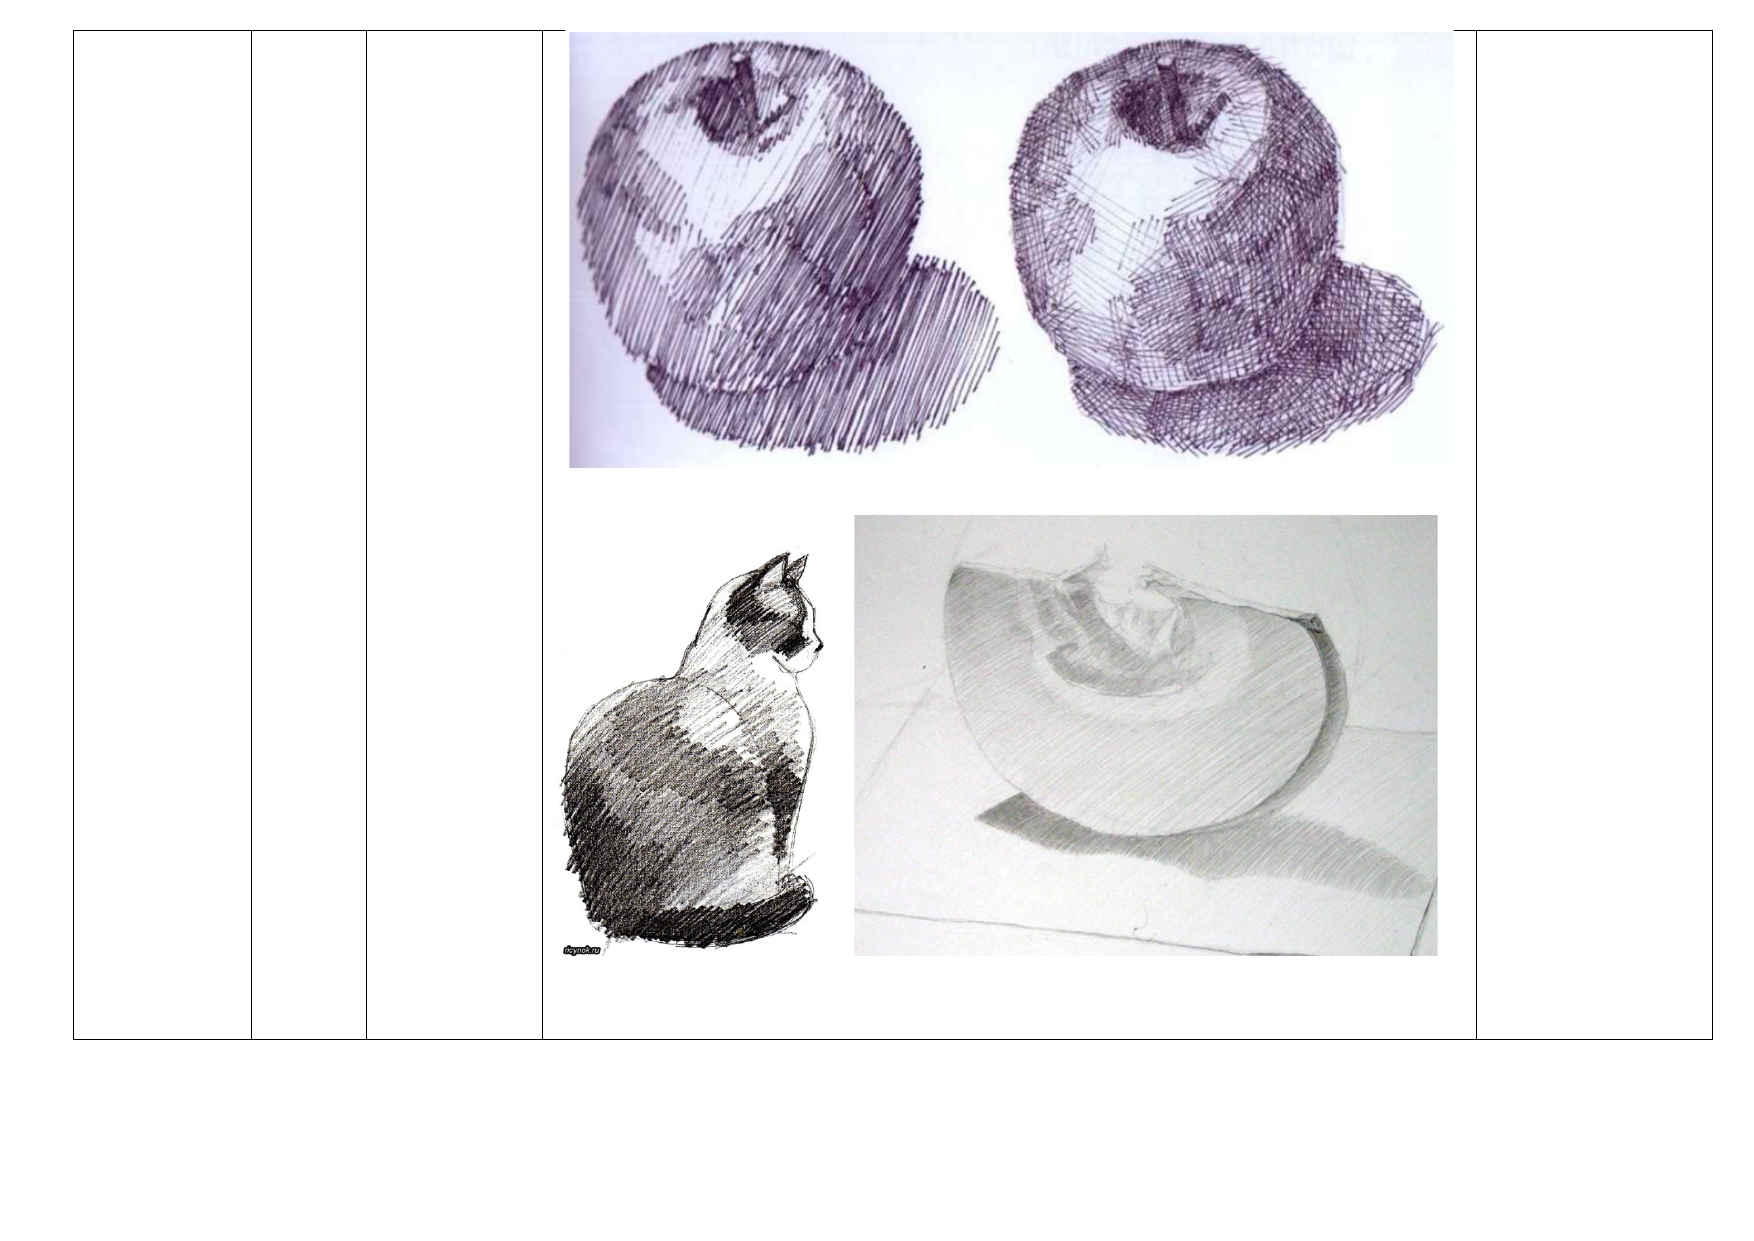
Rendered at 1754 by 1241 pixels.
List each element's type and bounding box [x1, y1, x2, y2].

table_cell [252, 31, 366, 1039]
picture [565, 30, 1454, 468]
picture [854, 515, 1438, 956]
table_cell [367, 31, 542, 1039]
picture [553, 543, 832, 956]
table_cell [543, 31, 1476, 1039]
table_cell [74, 31, 251, 1039]
table_cell [1477, 31, 1712, 1039]
